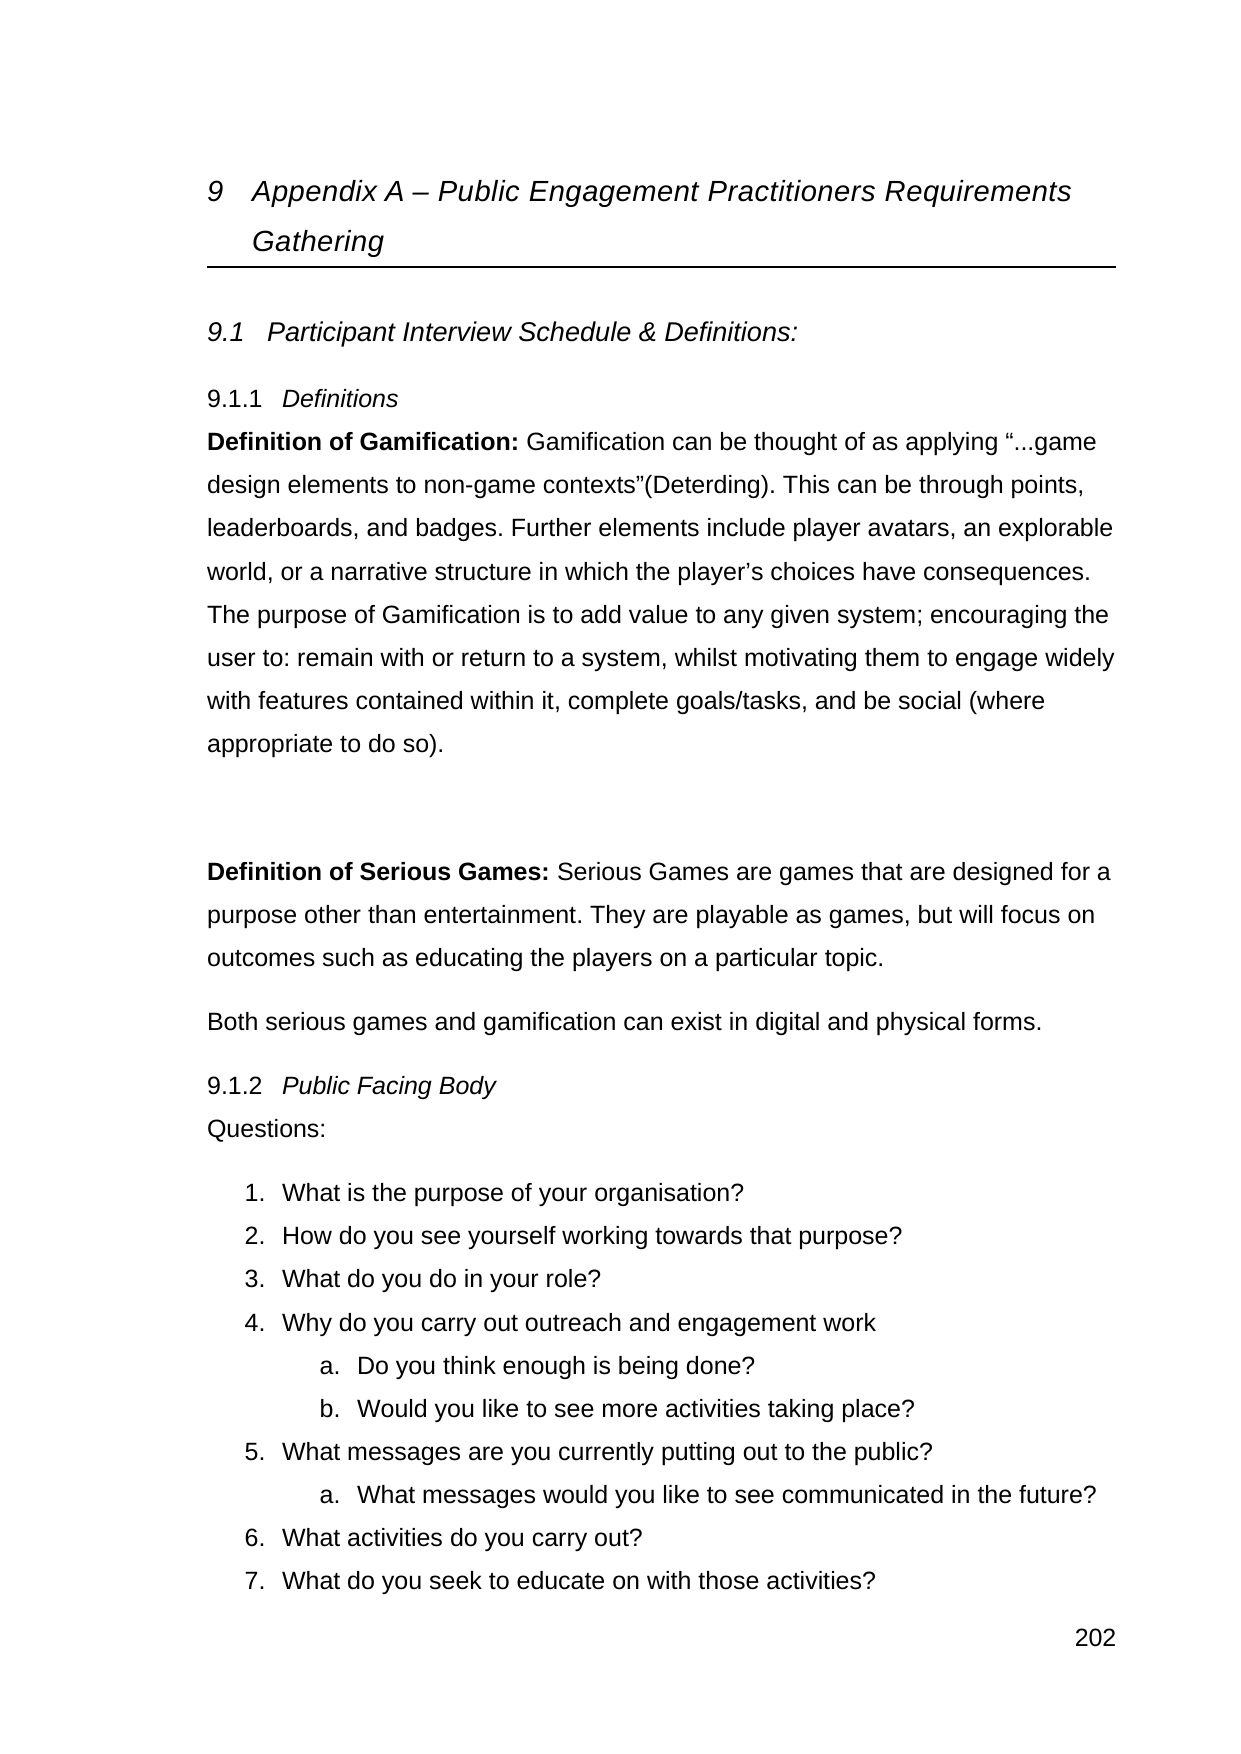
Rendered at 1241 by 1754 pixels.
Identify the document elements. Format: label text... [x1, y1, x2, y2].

title Appendix A – Public Engagement Practitioners Requirements Gathering [207, 174, 1116, 266]
list How do you see yourself working towards that purpose? [244, 1221, 1116, 1250]
list What messages would you like to see communicated in the future? [319, 1480, 1116, 1509]
text Questions: [207, 1114, 1116, 1143]
text Definition of Serious Games: Serious Games are games that are designed for a purpose other than entertainment. They are playable as games, but will focus on outcomes such as educating the players on a particular topic. [207, 857, 1116, 972]
list What do you seek to educate on with those activities? [244, 1566, 1116, 1595]
list Why do you carry out outreach and engagement work [244, 1308, 1116, 1336]
text Both serious games and gamification can exist in digital and physical forms. [207, 1007, 1116, 1036]
subtitle Participant Interview Schedule & Definitions: [207, 316, 1116, 348]
list What activities do you carry out? [244, 1523, 1116, 1552]
list Would you like to see more activities taking place? [319, 1394, 1116, 1423]
subtitle Public Facing Body [207, 1071, 1116, 1100]
subtitle Definitions [207, 384, 1116, 413]
list Do you think enough is being done? [319, 1351, 1116, 1379]
list What messages are you currently putting out to the public? [244, 1437, 1116, 1466]
list What is the purpose of your organisation? [244, 1178, 1116, 1207]
list What do you do in your role? [244, 1264, 1116, 1293]
text Definition of Gamification: Gamification can be thought of as applying “...game design elements to non-game contexts”(Deterding). This can be through points, leaderboards, and badges. Further elements include player avatars, an explorable world, or a narrative structure in which the player’s choices have consequences. The purpose of Gamification is to add value to any given system; encouraging the user to: remain with or return to a system, whilst motivating them to engage widely with features contained within it, complete goals/tasks, and be social (where appropriate to do so). [207, 427, 1116, 758]
